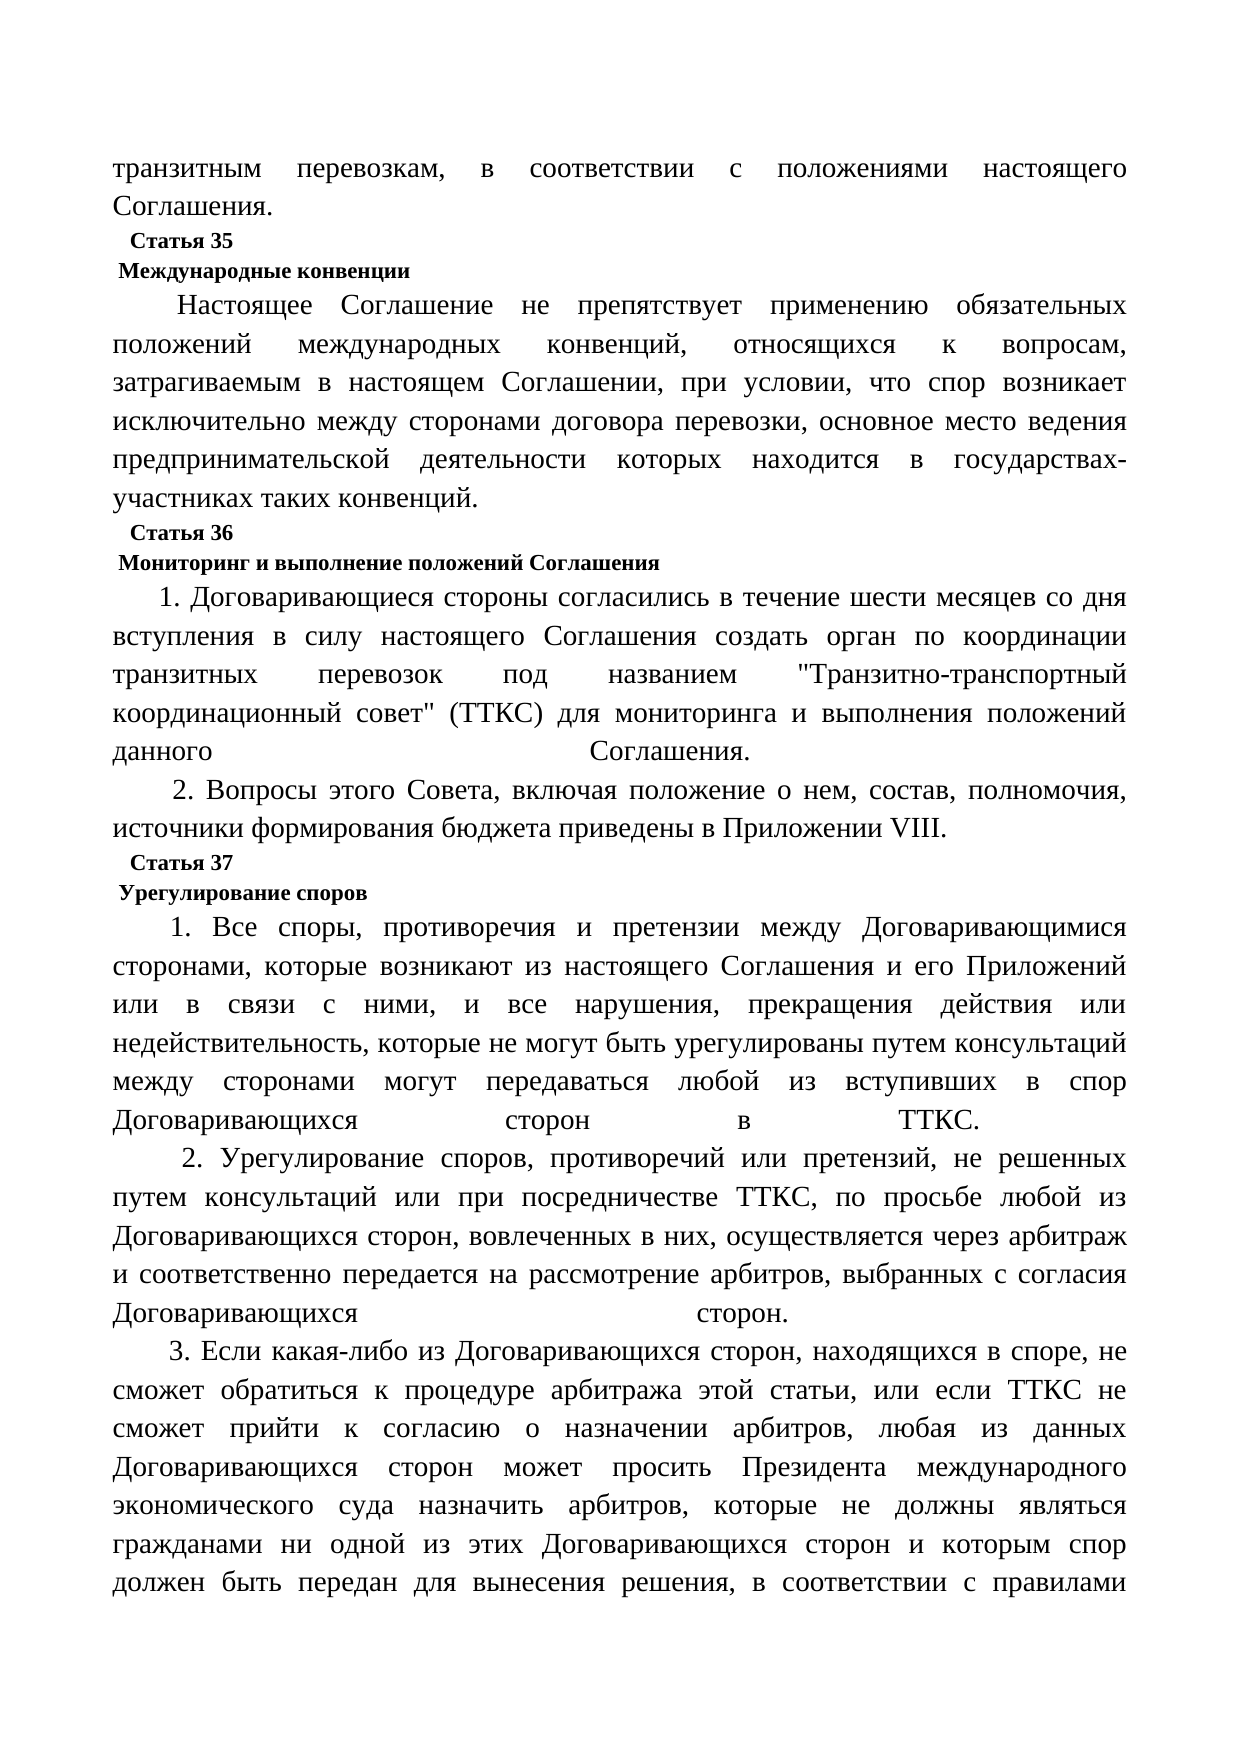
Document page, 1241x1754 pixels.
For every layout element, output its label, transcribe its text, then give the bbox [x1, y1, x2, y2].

text Статья 35 Международные конвенции [112, 227, 1128, 284]
text 1. Договаривающиеся стороны согласились в течение шести месяцев со дня вступления в силу настоящего Соглашения создать орган по координации транзитных перевозок под названием "Транзитно-транспортный координационный совет" (ТТКС) для мониторинга и выполнения положений данного Соглашения. 2. Вопросы этого Совета, включая положение о нем, состав, полномочия, источники формирования бюджета приведены в Приложении VIII. [112, 579, 1128, 844]
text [112, 909, 1128, 1598]
text Статья 37 Урегулирование споров [112, 849, 1128, 906]
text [112, 150, 1128, 222]
text Статья 36 Мониторинг и выполнение положений Соглашения [112, 519, 1128, 575]
text Настоящее Соглашение не препятствует применению обязательных положений международных конвенций, относящихся к вопросам, затрагиваемым в настоящем Соглашении, при условии, что спор возникает исключительно между сторонами договора перевозки, основное место ведения предпринимательской деятельности которых находится в государствах-участниках таких конвенций. [112, 287, 1128, 514]
